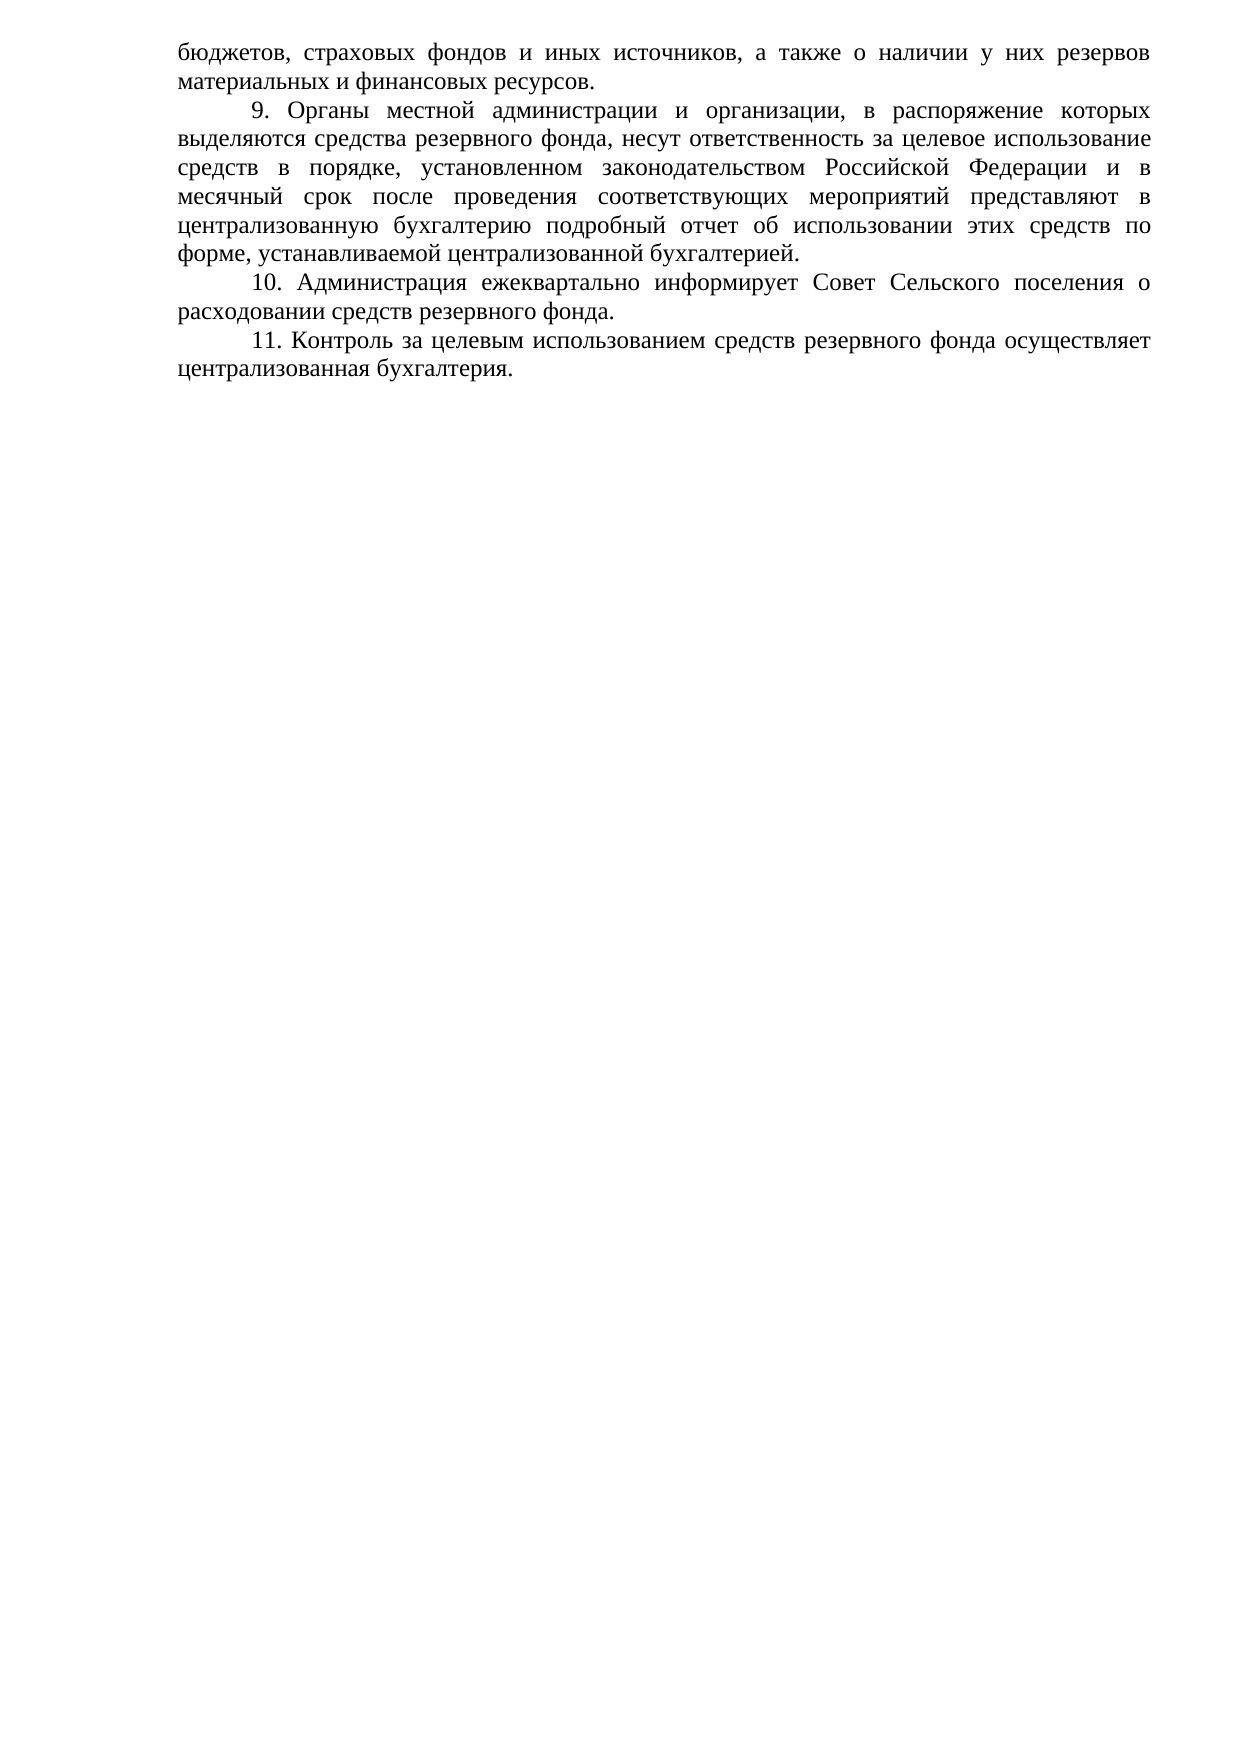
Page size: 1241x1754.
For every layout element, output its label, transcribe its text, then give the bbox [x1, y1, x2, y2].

text 9. Органы местной администрации и организации, в распоряжение которых выделяются средства резервного фонда, несут ответственность за целевое использование средств в порядке, установленном законодательством Российской Федерации и в месячный срок после проведения соответствующих мероприятий представляют в централизованную бухгалтерию подробный отчет об использовании этих средств по форме, устанавливаемой централизованной бухгалтерией. [177, 95, 1152, 267]
text 11. Контроль за целевым использованием средств резервного фонда осуществляет централизованная бухгалтерия. [177, 325, 1152, 382]
text 10. Администрация ежеквартально информирует Совет Сельского поселения о расходовании средств резервного фонда. [177, 267, 1152, 325]
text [177, 37, 1152, 95]
